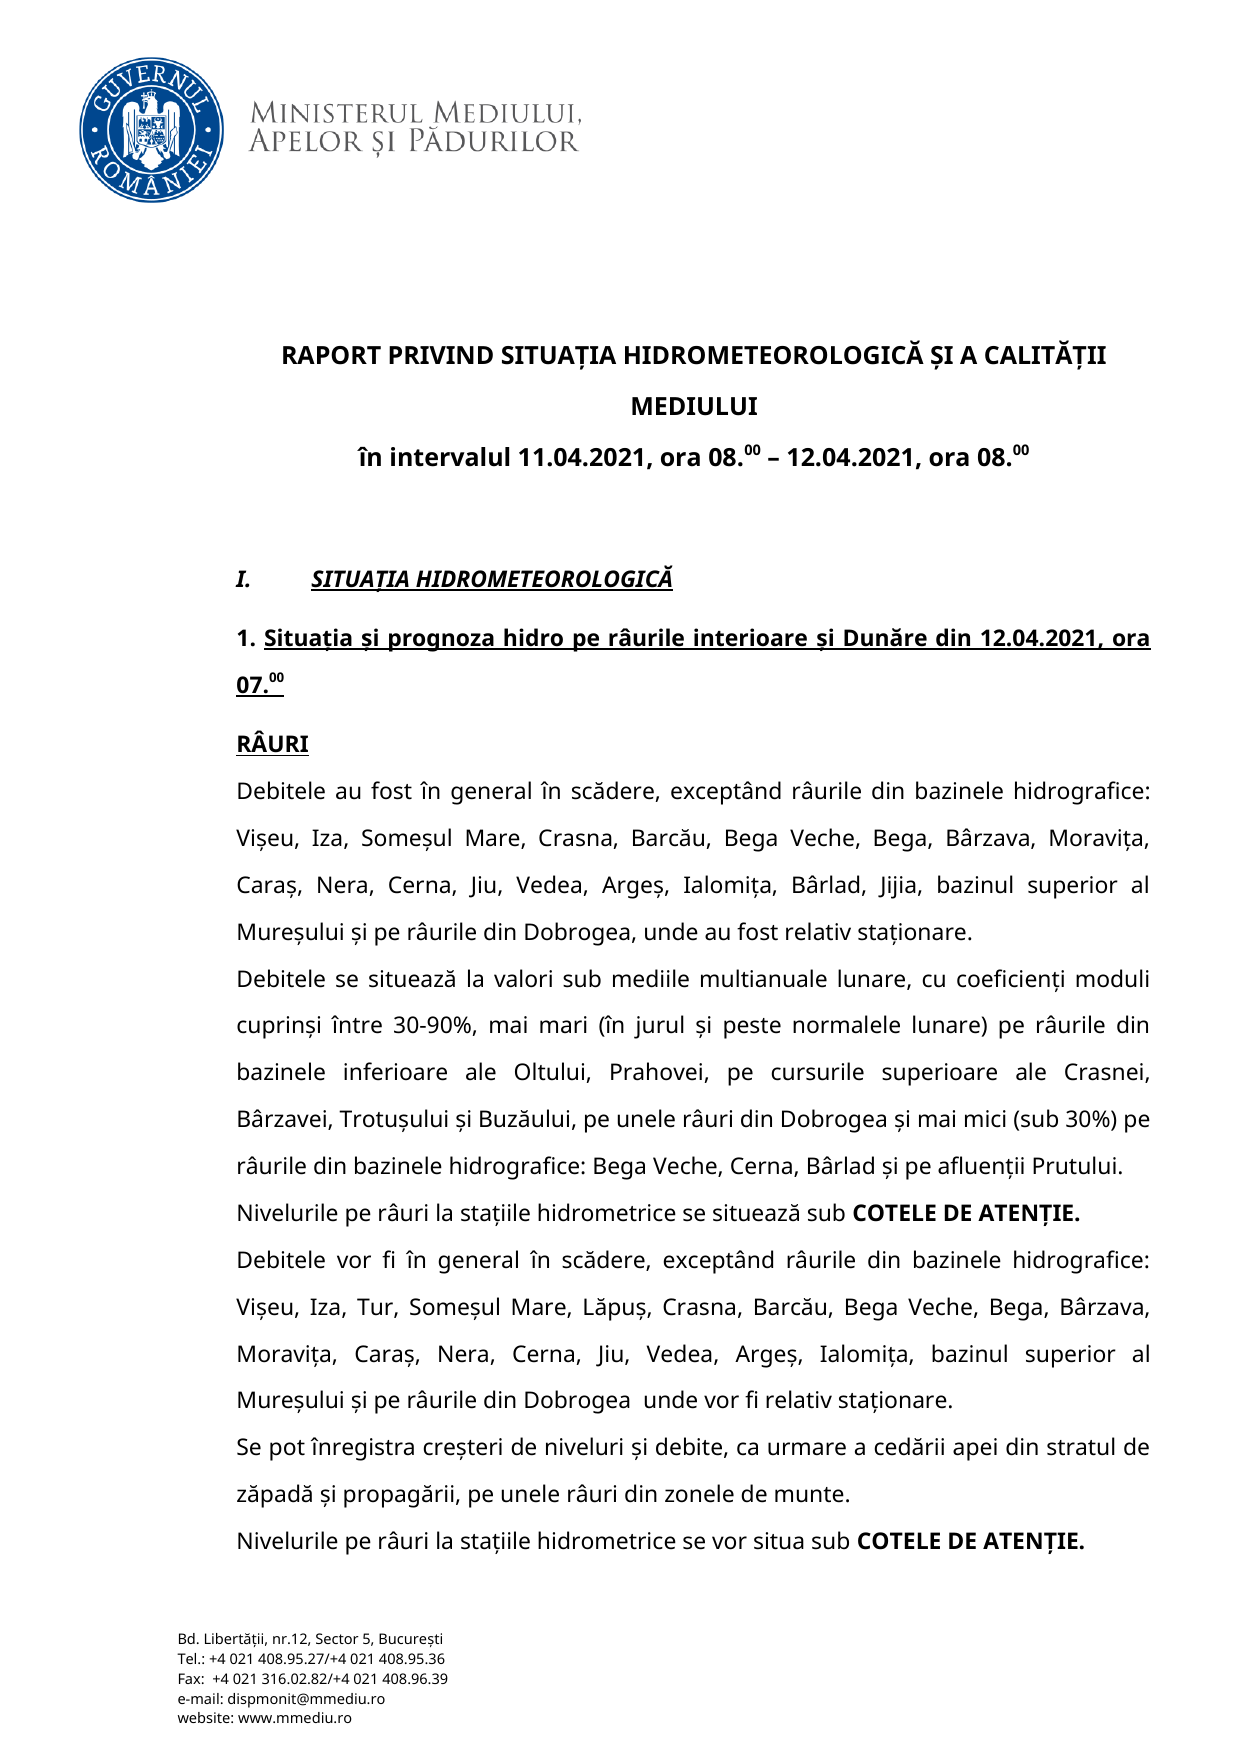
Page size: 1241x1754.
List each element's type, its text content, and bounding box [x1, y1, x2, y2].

text RAPORT PRIVIND SITUAŢIA HIDROMETEOROLOGICĂ ŞI A CALITĂŢII MEDIULUI [236, 337, 1152, 423]
text în intervalul 11.04.2021, ora 08.00 – 12.04.2021, ora 08.00 [236, 439, 1152, 474]
text Debitele se situează la valori sub mediile multianuale lunare, cu coeficienți moduli cuprinși între 30-90%, mai mari (în jurul și peste normalele lunare) pe râurile din bazinele inferioare ale Oltului, Prahovei, pe cursurile superioare ale Crasnei, Bârzavei, Trotușului și Buzăului, pe unele râuri din Dobrogea şi mai mici (sub 30%) pe râurile din bazinele hidrografice: Bega Veche, Cerna, Bârlad și pe afluenții Prutului. [236, 962, 1152, 1181]
picture [76, 54, 608, 203]
text 1. Situația și prognoza hidro pe râurile interioare şi Dunăre din 12.04.2021, ora 07.00 [236, 622, 1152, 700]
text Se pot înregistra creșteri de niveluri și debite, ca urmare a cedării apei din stratul de zăpadă și propagării, pe unele râuri din zonele de munte. [236, 1431, 1152, 1509]
text Nivelurile pe râuri la stațiile hidrometrice se situează sub COTELE DE ATENȚIE. [236, 1197, 1150, 1228]
text Debitele vor fi în general în scădere, exceptând râurile din bazinele hidrografice: Vișeu, Iza, Tur, Someșul Mare, Lăpuș, Crasna, Barcău, Bega Veche, Bega, Bârzava, Moravița, Caraș, Nera, Cerna, Jiu, Vedea, Argeș, Ialomița, bazinul superior al Mureșului și pe râurile din Dobrogea unde vor fi relativ staționare. [236, 1244, 1152, 1416]
text RÂURI [236, 728, 1152, 759]
text Nivelurile pe râuri la stațiile hidrometrice se vor situa sub COTELE DE ATENȚIE. [236, 1525, 1150, 1556]
list SITUAŢIA HIDROMETEOROLOGICĂ [236, 562, 1152, 594]
text Debitele au fost în general în scădere, exceptând râurile din bazinele hidrografice: Vișeu, Iza, Someșul Mare, Crasna, Barcău, Bega Veche, Bega, Bârzava, Moravița, Caraș, Nera, Cerna, Jiu, Vedea, Argeș, Ialomița, Bârlad, Jijia, bazinul superior al Mureșului și pe râurile din Dobrogea, unde au fost relativ staționare. [236, 775, 1152, 947]
